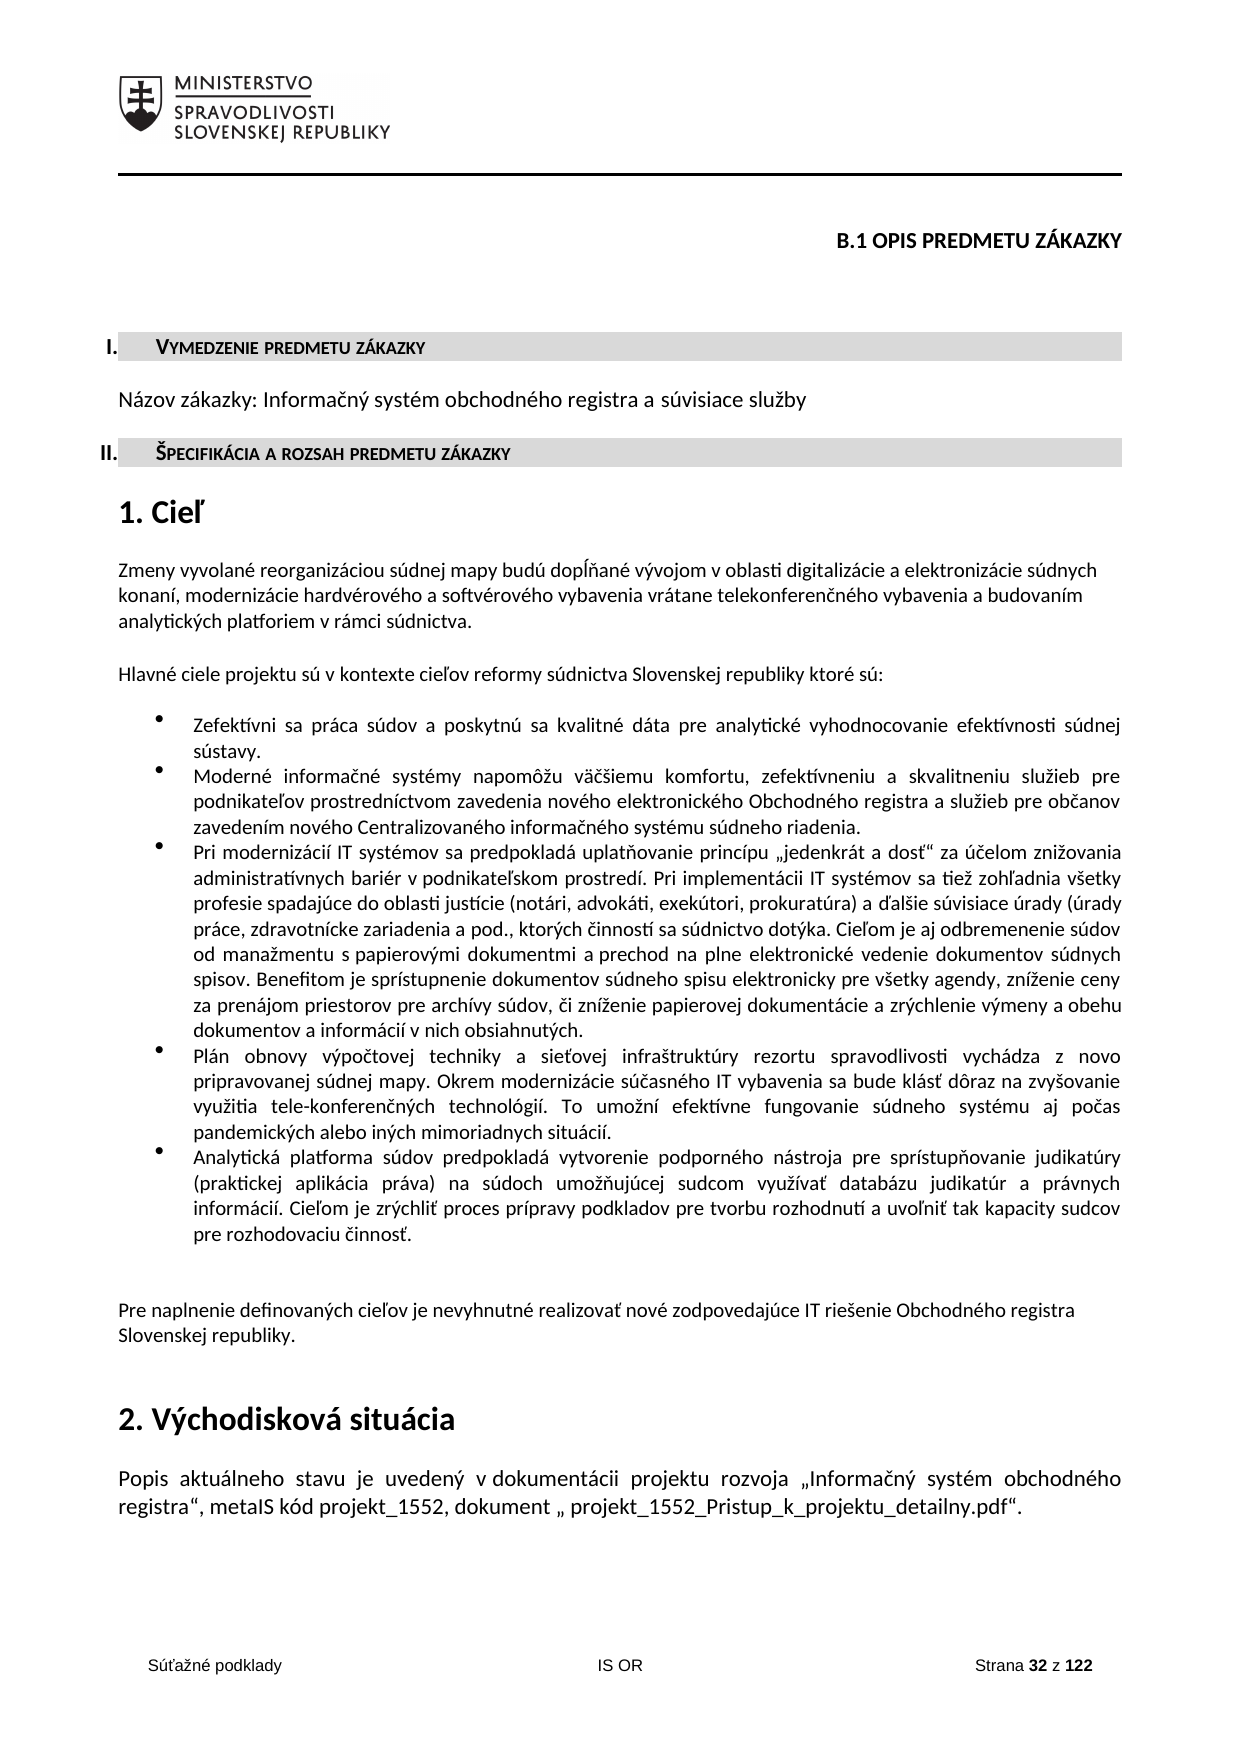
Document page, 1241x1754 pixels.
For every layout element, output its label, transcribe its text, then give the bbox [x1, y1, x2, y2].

text Popis aktuálneho stavu je uvedený v dokumentácii projektu rozvoja „Informačný systém obchodného registra“, metaIS kód projekt_1552, dokument „ projekt_1552_Pristup_k_projektu_detailny.pdf“. [118, 1464, 1122, 1520]
subtitle 1. Cieľ [118, 492, 1122, 532]
text Hlavné ciele projektu sú v kontexte cieľov reformy súdnictva Slovenskej republiky ktoré sú: [118, 662, 1122, 687]
text Názov zákazky: Informačný systém obchodného registra a súvisiace služby [118, 386, 1122, 413]
picture [118, 73, 390, 144]
subtitle 2. Východisková situácia [118, 1398, 1122, 1439]
list Analytická platforma súdov predpokladá vytvorenie podporného nástroja pre sprístupňovanie judikatúry (praktickej aplikácia práva) na súdoch umožňujúcej sudcom využívať databázu judikatúr a právnych informácií. Cieľom je zrýchliť proces prípravy podkladov pre tvorbu rozhodnutí a uvoľniť tak kapacity sudcov pre rozhodovaciu činnosť. [156, 1144, 1122, 1246]
list Moderné informačné systémy napomôžu väčšiemu komfortu, zefektívneniu a skvalitneniu služieb pre podnikateľov prostredníctvom zavedenia nového elektronického Obchodného registra a služieb pre občanov zavedením nového Centralizovaného informačného systému súdneho riadenia. [156, 763, 1122, 839]
subtitle B.1 OPIS PREDMETU ZÁKAZKY [118, 226, 1122, 254]
list Zefektívni sa práca súdov a poskytnú sa kvalitné dáta pre analytické vyhodnocovanie efektívnosti súdnej sústavy. [156, 712, 1122, 763]
list Pri modernizácií IT systémov sa predpokladá uplatňovanie princípu „jedenkrát a dosť“ za účelom znižovania administratívnych bariér v podnikateľskom prostredí. Pri implementácii IT systémov sa tiež zohľadnia všetky profesie spadajúce do oblasti justície (notári, advokáti, exekútori, prokuratúra) a ďalšie súvisiace úrady (úrady práce, zdravotnícke zariadenia a pod., ktorých činností sa súdnictvo dotýka. Cieľom je aj odbremenenie súdov od manažmentu s papierovými dokumentmi a prechod na plne elektronické vedenie dokumentov súdnych spisov. Benefitom je sprístupnenie dokumentov súdneho spisu elektronicky pre všetky agendy, zníženie ceny za prenájom priestorov pre archívy súdov, či zníženie papierovej dokumentácie a zrýchlenie výmeny a obehu dokumentov a informácií v nich obsiahnutých. [156, 839, 1122, 1043]
subtitle Špecifikácia a rozsah predmetu zákazky [118, 438, 1122, 467]
list Plán obnovy výpočtovej techniky a sieťovej infraštruktúry rezortu spravodlivosti vychádza z novo pripravovanej súdnej mapy. Okrem modernizácie súčasného IT vybavenia sa bude klásť dôraz na zvyšovanie využitia tele-konferenčných technológií. To umožní efektívne fungovanie súdneho systému aj počas pandemických alebo iných mimoriadnych situácií. [156, 1043, 1122, 1144]
subtitle Vymedzenie predmetu zákazky [118, 332, 1122, 361]
text Zmeny vyvolané reorganizáciou súdnej mapy budú dopĺňané vývojom v oblasti digitalizácie a elektronizácie súdnych konaní, modernizácie hardvérového a softvérového vybavenia vrátane telekonferenčného vybavenia a budovaním analytických platforiem v rámci súdnictva. [118, 557, 1122, 633]
text Pre naplnenie definovaných cieľov je nevyhnutné realizovať nové zodpovedajúce IT riešenie Obchodného registra Slovenskej republiky. [118, 1297, 1122, 1348]
